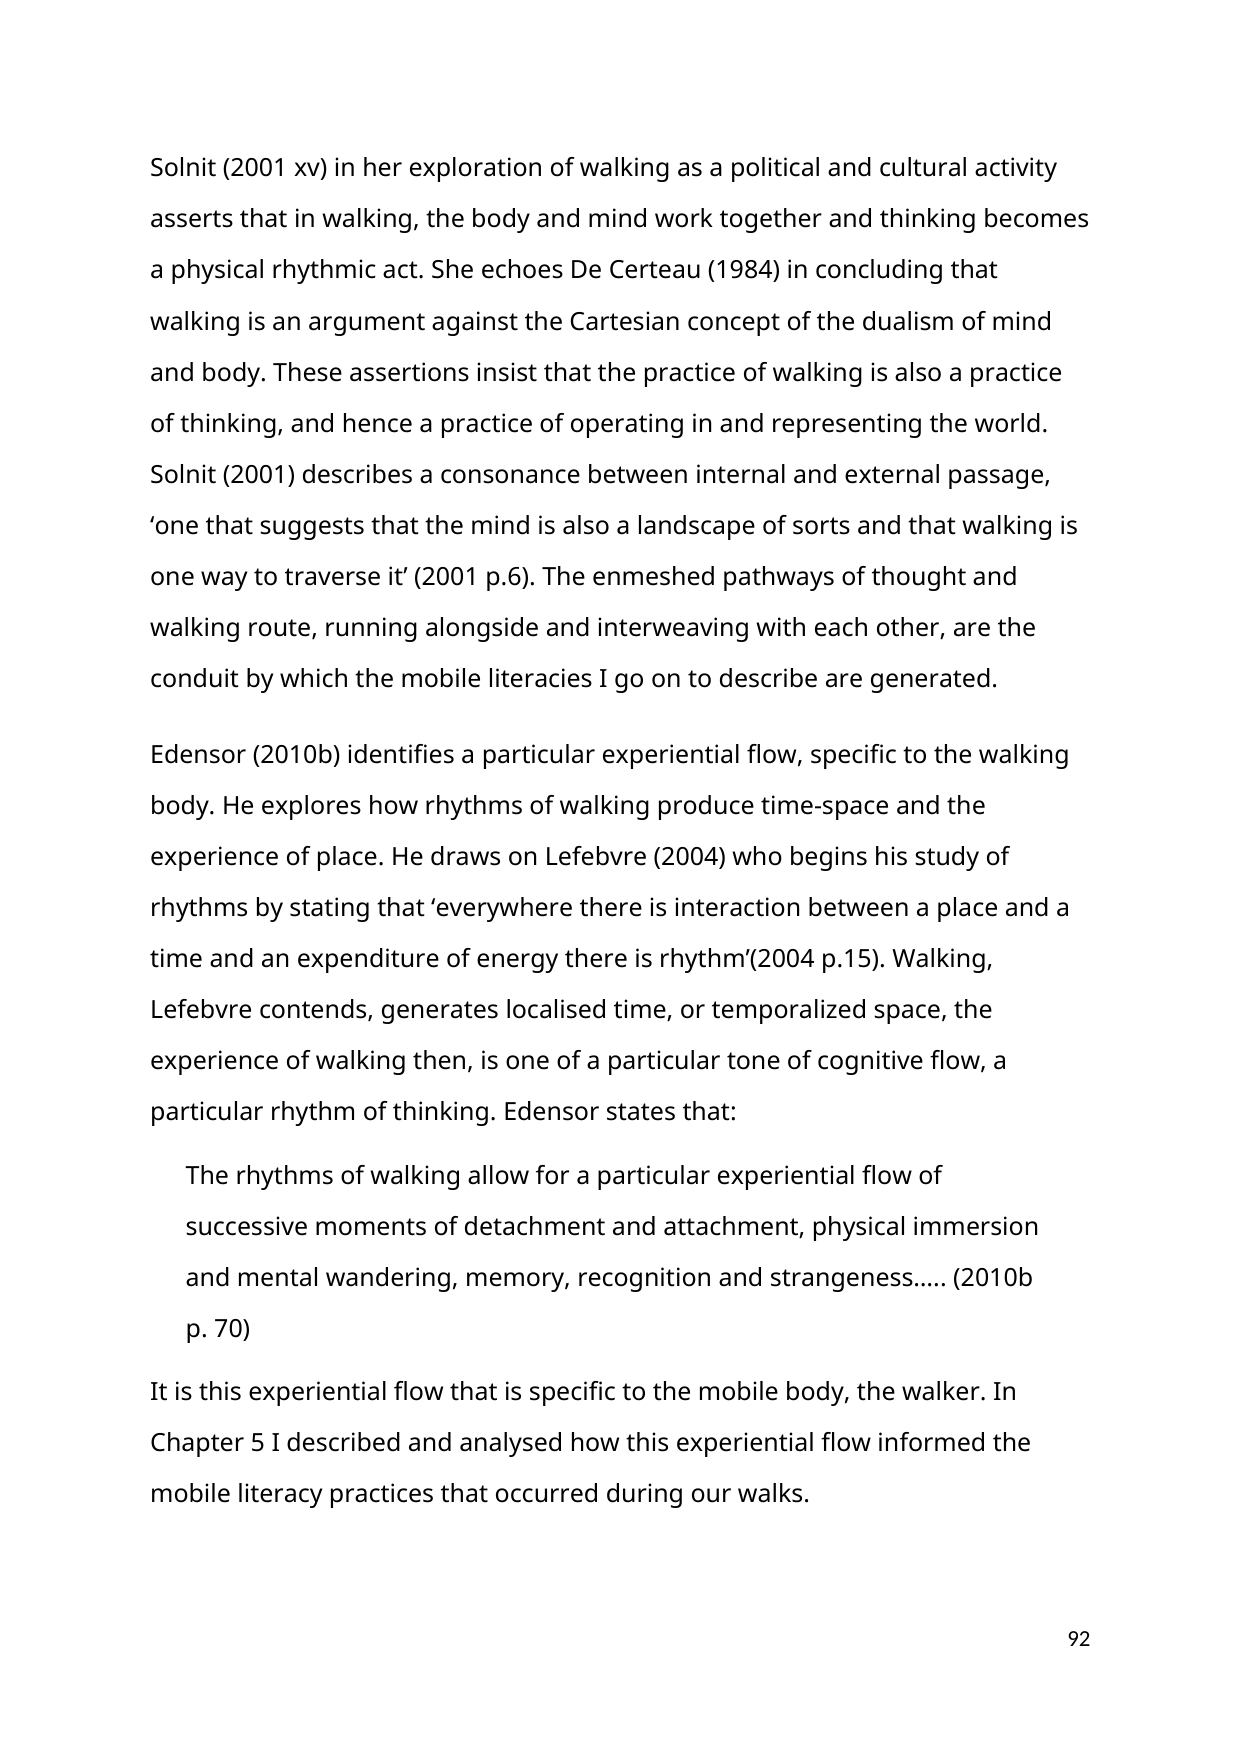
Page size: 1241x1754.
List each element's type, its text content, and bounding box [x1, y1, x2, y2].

text Edensor (2010b) identifies a particular experiential flow, specific to the walking body. He explores how rhythms of walking produce time-space and the experience of place. He draws on Lefebvre (2004) who begins his study of rhythms by stating that ‘everywhere there is interaction between a place and a time and an expenditure of energy there is rhythm’(2004 p.15). Walking, Lefebvre contends, generates localised time, or temporalized space, the experience of walking then, is one of a particular tone of cognitive flow, a particular rhythm of thinking. Edensor states that: [150, 736, 1090, 1128]
text Solnit (2001 xv) in her exploration of walking as a political and cultural activity asserts that in walking, the body and mind work together and thinking becomes a physical rhythmic act. She echoes De Certeau (1984) in concluding that walking is an argument against the Cartesian concept of the dualism of mind and body. These assertions insist that the practice of walking is also a practice of thinking, and hence a practice of operating in and representing the world. Solnit (2001) describes a consonance between internal and external passage, ‘one that suggests that the mind is also a landscape of sorts and that walking is one way to traverse it’ (2001 p.6). The enmeshed pathways of thought and walking route, running alongside and interweaving with each other, are the conduit by which the mobile literacies I go on to describe are generated. [150, 150, 1090, 694]
text It is this experiential flow that is specific to the mobile body, the walker. In Chapter 5 I described and analysed how this experiential flow informed the mobile literacy practices that occurred during our walks. [150, 1374, 1090, 1510]
text The rhythms of walking allow for a particular experiential flow of successive moments of detachment and attachment, physical immersion and mental wandering, memory, recognition and strangeness….. (2010b p. 70) [185, 1157, 1055, 1344]
